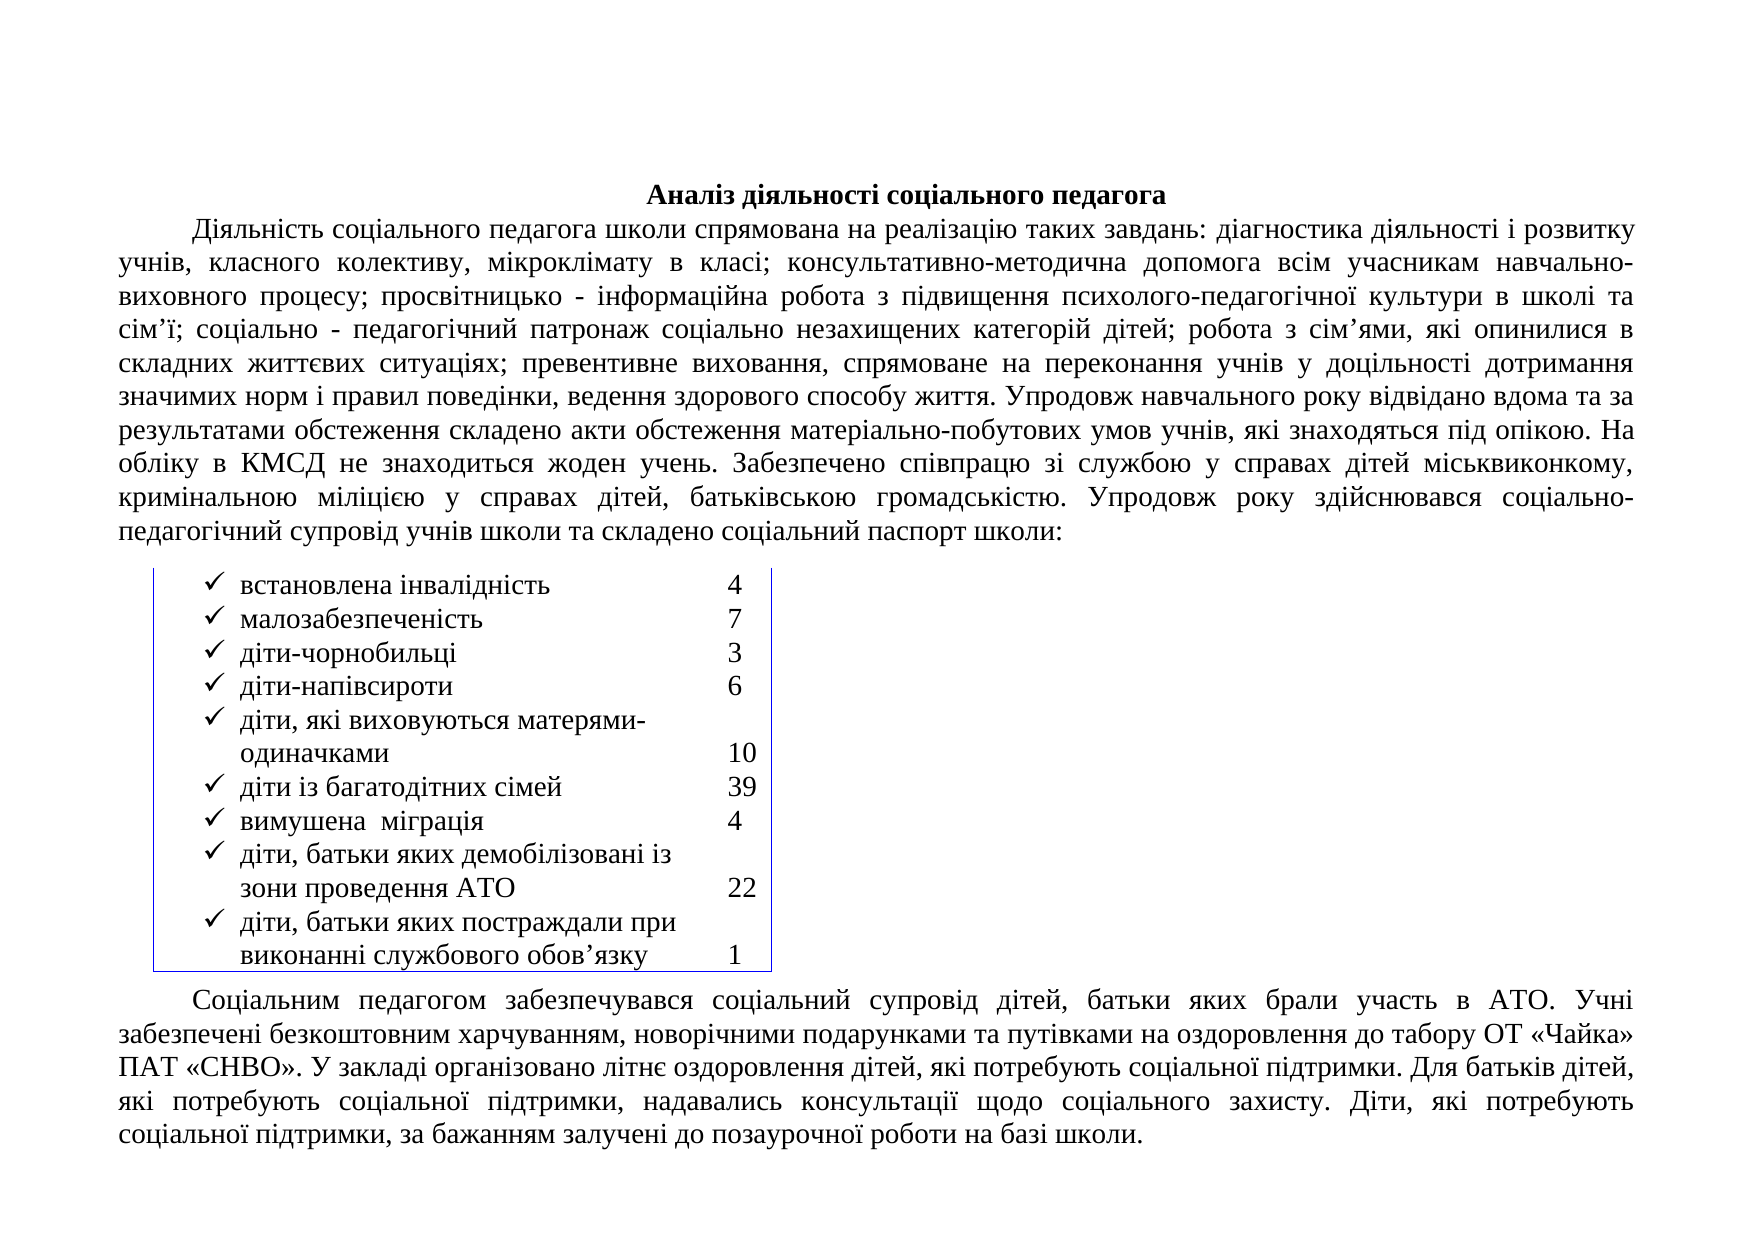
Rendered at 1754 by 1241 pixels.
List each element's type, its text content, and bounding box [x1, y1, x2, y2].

text Соціальним педагогом забезпечувався соціальний супровід дітей, батьки яких брали участь в АТО. Учні забезпечені безкоштовним харчуванням, новорічними подарунками та путівками на оздоровлення до табору ОТ «Чайка» ПАТ «СНВО». У закладі організовано літнє оздоровлення дітей, які потребують соціальної підтримки. Для батьків дітей, які потребують соціальної підтримки, надавались консультації щодо соціального захисту. Діти, які потребують соціальної підтримки, за бажанням залучені до позаурочної роботи на базі школи. [118, 982, 1636, 1150]
table_cell діти, які виховуються матерями-одиначками [154, 702, 716, 769]
table_cell малозабезпеченість [154, 601, 716, 635]
table_cell діти із багатодітних сімей [154, 769, 716, 803]
table_cell 6 [716, 668, 771, 702]
text Діяльність соціального педагога школи спрямована на реалізацію таких завдань: діагностика діяльності і розвитку учнів, класного колективу, мікроклімату в класі; консультативно-методична допомога всім учасникам навчально-виховного процесу; просвітницько - інформаційна робота з підвищення психолого-педагогічної культури в школі та сім’ї; соціально - педагогічний патронаж соціально незахищених категорій дітей; робота з сім’ями, які опинилися в складних життєвих ситуаціях; превентивне виховання, спрямоване на переконання учнів у доцільності дотримання значимих норм і правил поведінки, ведення здорового способу життя. Упродовж навчального року відвідано вдома та за результатами обстеження складено акти обстеження матеріально-побутових умов учнів, які знаходяться під опікою. На обліку в КМСД не знаходиться жоден учень. Забезпечено співпрацю зі службою у справах дітей міськвиконкому, кримінальною міліцією у справах дітей, батьківською громадськістю. Упродовж року здійснювався соціально-педагогічний супровід учнів школи та складено соціальний паспорт школи: [118, 211, 1636, 546]
table_cell 22 [716, 836, 771, 904]
table_cell діти, батьки яких демобілізовані із зони проведення АТО [154, 836, 716, 904]
table_cell діти, батьки яких постраждали при виконанні службового обов’язку [154, 904, 716, 971]
table_cell 4 [716, 803, 771, 836]
table_cell діти-напівсироти [154, 668, 716, 702]
table_cell вимушена міграція [154, 803, 716, 836]
table_header встановлена інвалідність [154, 568, 716, 601]
table_cell 39 [716, 769, 771, 803]
table_cell 7 [716, 601, 771, 635]
table_header 4 [716, 568, 771, 601]
table_cell 10 [716, 702, 771, 769]
table_cell діти-чорнобильці [154, 635, 716, 668]
table_cell 3 [716, 635, 771, 668]
text Аналіз діяльності соціального педагога [118, 177, 1636, 211]
table_cell 1 [716, 904, 771, 971]
